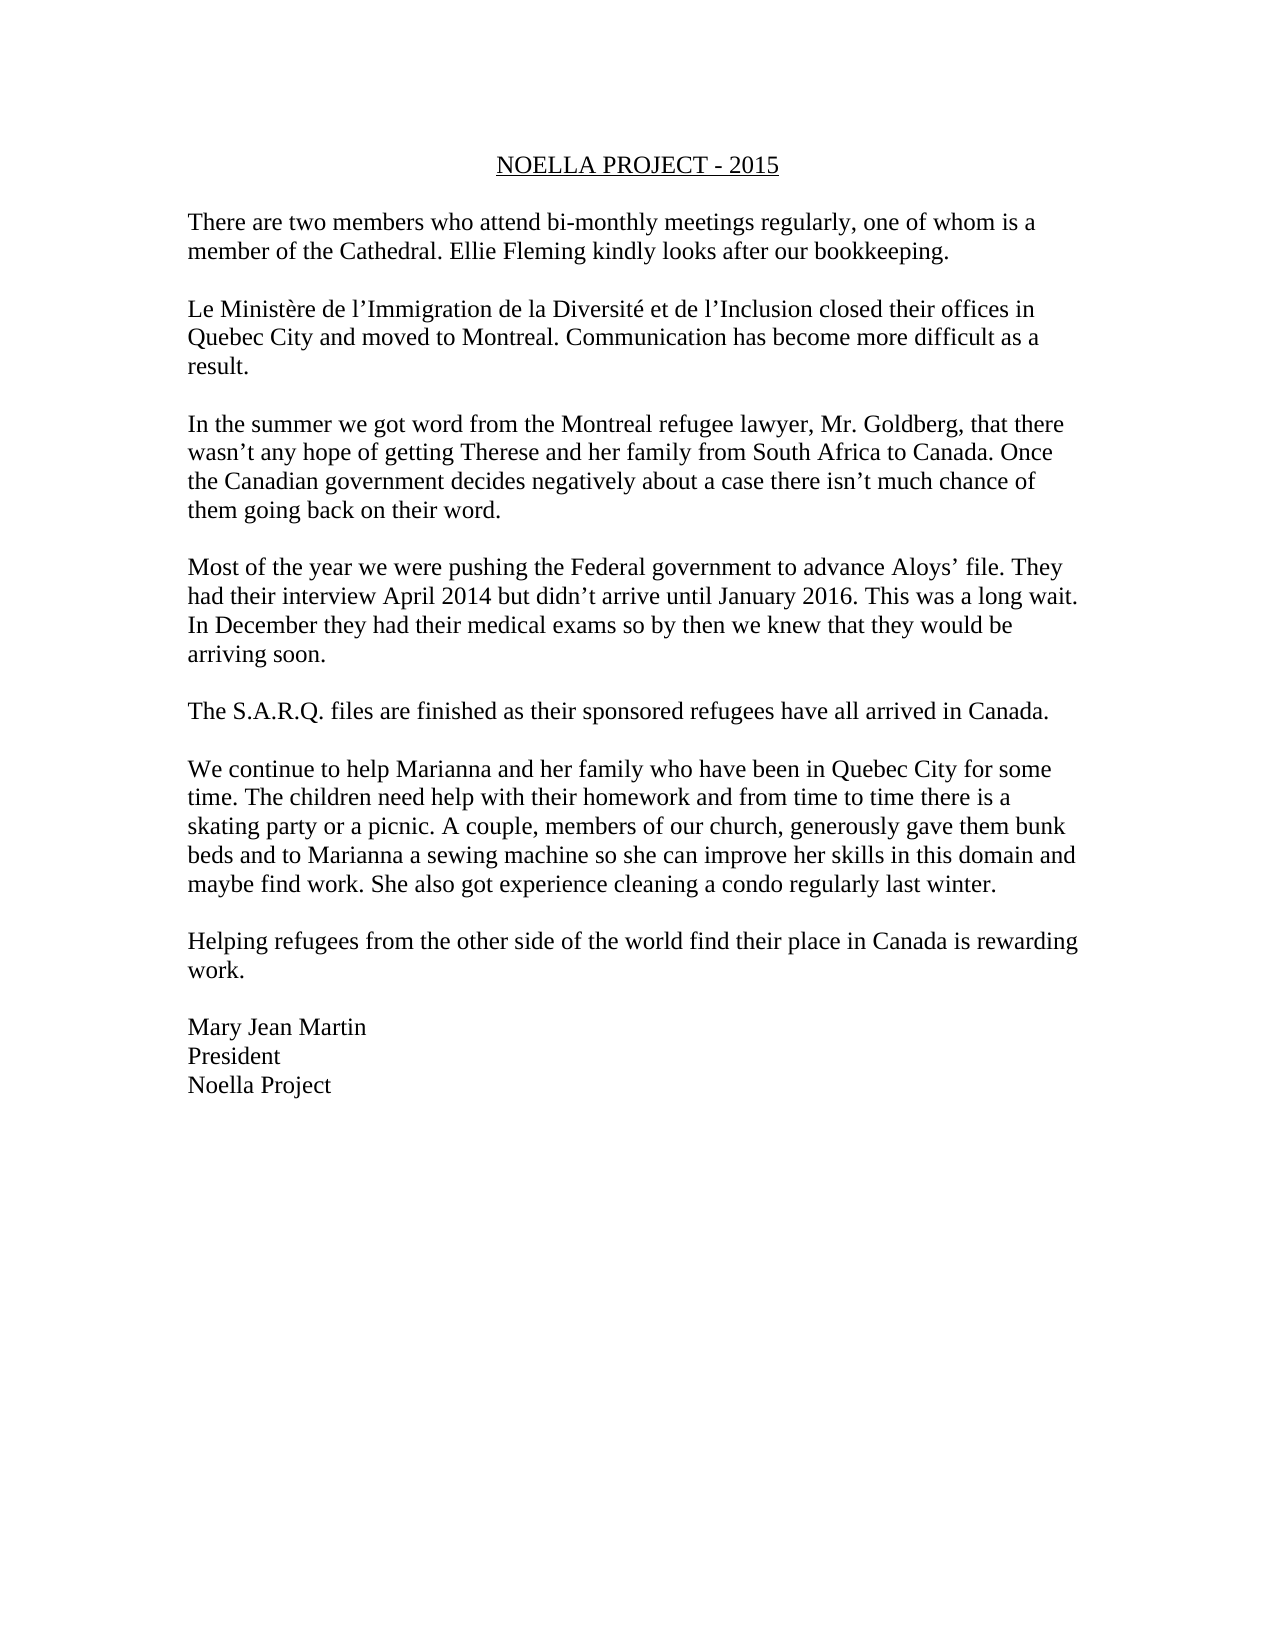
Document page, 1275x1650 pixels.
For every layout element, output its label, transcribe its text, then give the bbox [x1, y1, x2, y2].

text We continue to help Marianna and her family who have been in Quebec City for some time. The children need help with their homework and from time to time there is a skating party or a picnic. A couple, members of our church, generously gave them bunk beds and to Marianna a sewing machine so she can improve her skills in this domain and maybe find work. She also got experience cleaning a condo regularly last winter. [187, 754, 1087, 897]
text Helping refugees from the other side of the world find their place in Canada is rewarding work. [187, 926, 1087, 984]
text Noella Project [187, 1070, 1087, 1099]
text Le Ministère de l’Immigration de la Diversité et de l’Inclusion closed their offices in Quebec City and moved to Montreal. Communication has become more difficult as a result. [187, 294, 1087, 380]
text The S.A.R.Q. files are finished as their sponsored refugees have all arrived in Canada. [187, 696, 1087, 725]
text There are two members who attend bi-monthly meetings regularly, one of whom is a member of the Cathedral. Ellie Fleming kindly looks after our bookkeeping. [187, 207, 1087, 265]
text NOELLA PROJECT - 2015 [187, 150, 1087, 179]
text In the summer we got word from the Montreal refugee lawyer, Mr. Goldberg, that there wasn’t any hope of getting Therese and her family from South Africa to Canada. Once the Canadian government decides negatively about a case there isn’t much chance of them going back on their word. [187, 409, 1087, 524]
text President [187, 1041, 1087, 1070]
text Most of the year we were pushing the Federal government to advance Aloys’ file. They had their interview April 2014 but didn’t arrive until January 2016. This was a long wait. In December they had their medical exams so by then we knew that they would be arriving soon. [187, 552, 1087, 667]
text Mary Jean Martin [187, 1012, 1087, 1041]
